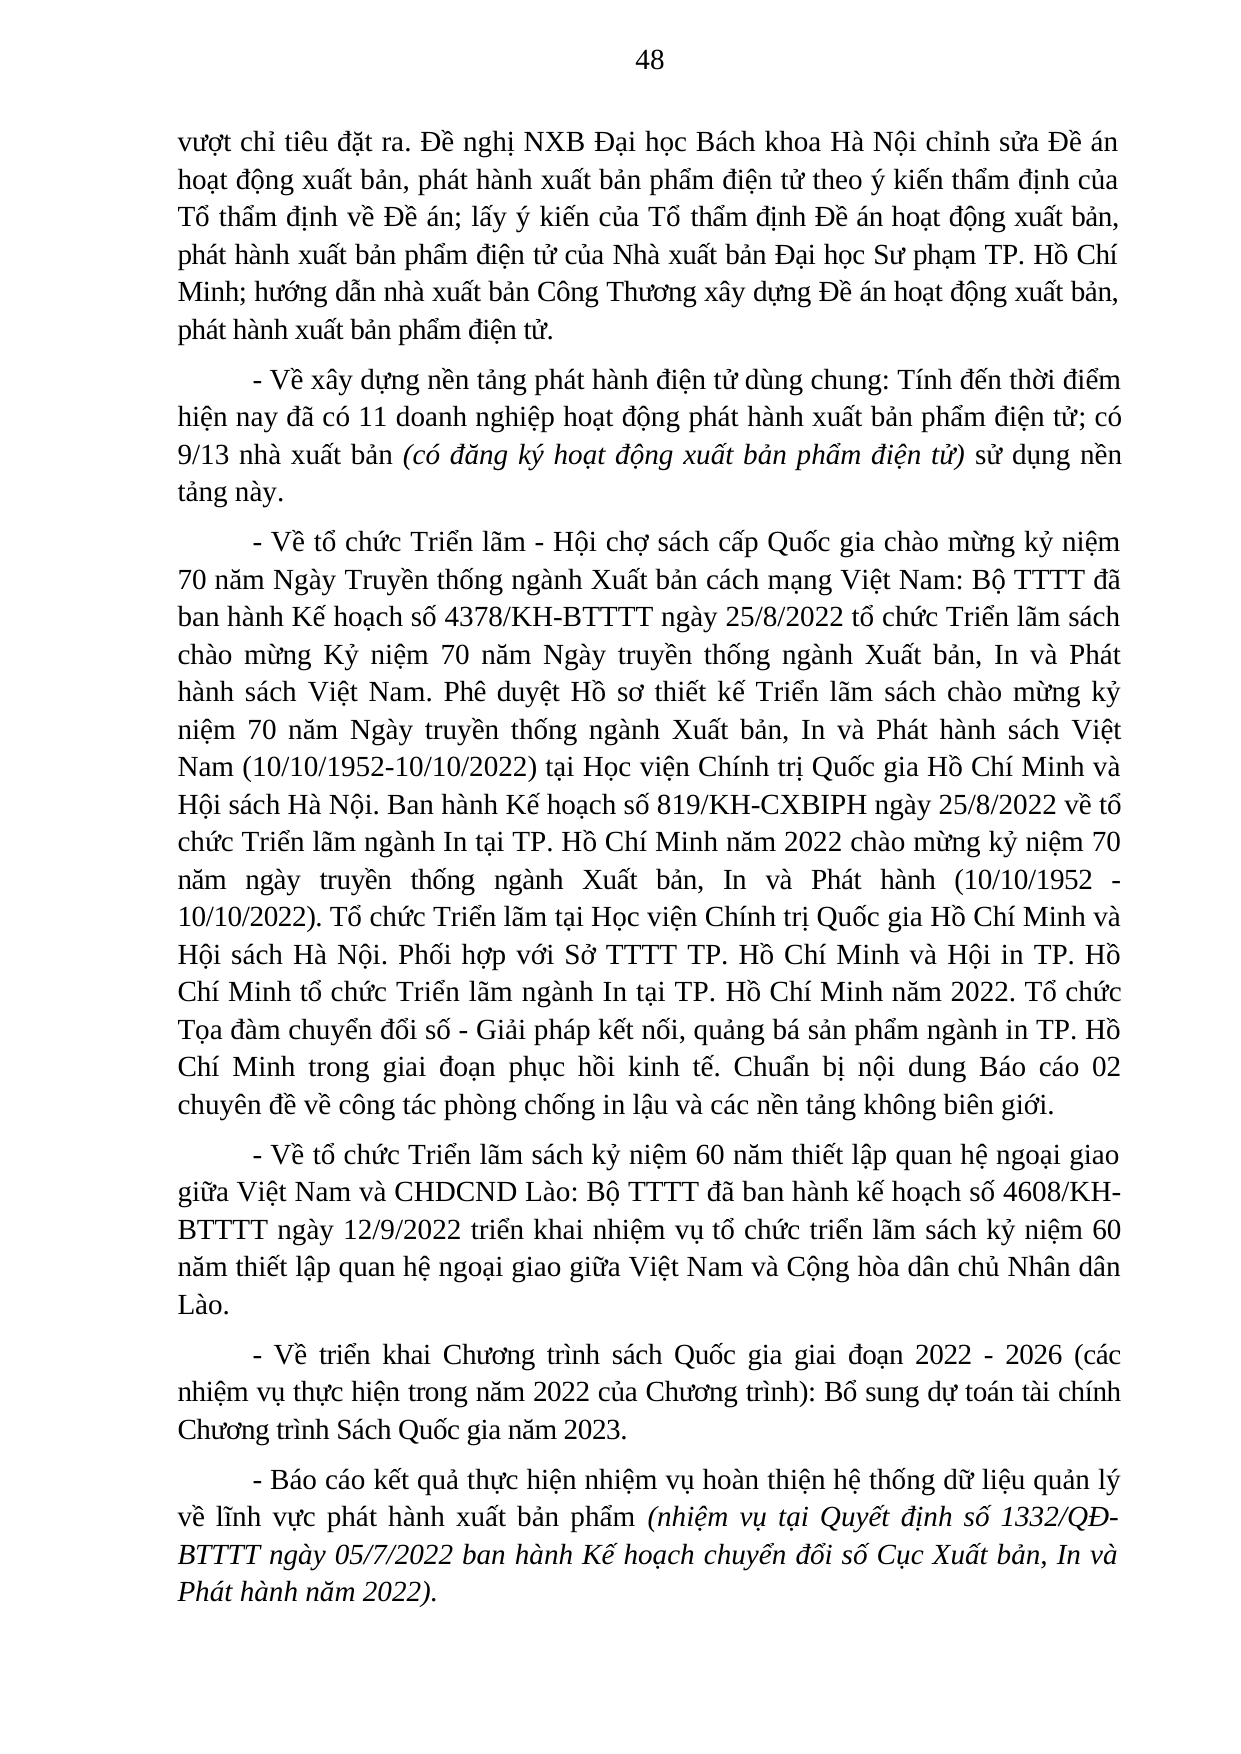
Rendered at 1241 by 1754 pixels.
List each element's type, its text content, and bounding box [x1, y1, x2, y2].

text - Về xây dựng nền tảng phát hành điện tử dùng chung: Tính đến thời điểm hiện nay đã có 11 doanh nghiệp hoạt động phát hành xuất bản phẩm điện tử; có 9/13 nhà xuất bản (có đăng ký hoạt động xuất bản phẩm điện tử) sử dụng nền tảng này. [177, 359, 1122, 509]
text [177, 122, 1120, 347]
text - Về tổ chức Triển lãm - Hội chợ sách cấp Quốc gia chào mừng kỷ niệm 70 năm Ngày Truyền thống ngành Xuất bản cách mạng Việt Nam: Bộ TTTT đã ban hành Kế hoạch số 4378/KH-BTTTT ngày 25/8/2022 tổ chức Triển lãm sách chào mừng Kỷ niệm 70 năm Ngày truyền thống ngành Xuất bản, In và Phát hành sách Việt Nam. Phê duyệt Hồ sơ thiết kế Triển lãm sách chào mừng kỷ niệm 70 năm Ngày truyền thống ngành Xuất bản, In và Phát hành sách Việt Nam (10/10/1952-10/10/2022) tại Học viện Chính trị Quốc gia Hồ Chí Minh và Hội sách Hà Nội. Ban hành Kế hoạch số 819/KH-CXBIPH ngày 25/8/2022 về tổ chức Triển lãm ngành In tại TP. Hồ Chí Minh năm 2022 chào mừng kỷ niệm 70 năm ngày truyền thống ngành Xuất bản, In và Phát hành (10/10/1952 - 10/10/2022). Tổ chức Triển lãm tại Học viện Chính trị Quốc gia Hồ Chí Minh và Hội sách Hà Nội. Phối hợp với Sở TTTT TP. Hồ Chí Minh và Hội in TP. Hồ Chí Minh tổ chức Triển lãm ngành In tại TP. Hồ Chí Minh năm 2022. Tổ chức Tọa đàm chuyển đổi số - Giải pháp kết nối, quảng bá sản phẩm ngành in TP. Hồ Chí Minh trong giai đoạn phục hồi kinh tế. Chuẩn bị nội dung Báo cáo 02 chuyên đề về công tác phòng chống in lậu và các nền tảng không biên giới. [177, 522, 1122, 1122]
text - Về triển khai Chương trình sách Quốc gia giai đoạn 2022 - 2026 (các nhiệm vụ thực hiện trong năm 2022 của Chương trình): Bổ sung dự toán tài chính Chương trình Sách Quốc gia năm 2023. [177, 1334, 1122, 1447]
text - Về tổ chức Triển lãm sách kỷ niệm 60 năm thiết lập quan hệ ngoại giao giữa Việt Nam và CHDCND Lào: Bộ TTTT đã ban hành kế hoạch số 4608/KH-BTTTT ngày 12/9/2022 triển khai nhiệm vụ tổ chức triển lãm sách kỷ niệm 60 năm thiết lập quan hệ ngoại giao giữa Việt Nam và Cộng hòa dân chủ Nhân dân Lào. [177, 1134, 1122, 1322]
text - Báo cáo kết quả thực hiện nhiệm vụ hoàn thiện hệ thống dữ liệu quản lý về lĩnh vực phát hành xuất bản phẩm (nhiệm vụ tại Quyết định số 1332/QĐ-BTTTT ngày 05/7/2022 ban hành Kế hoạch chuyển đổi số Cục Xuất bản, In và Phát hành năm 2022). [177, 1459, 1122, 1609]
